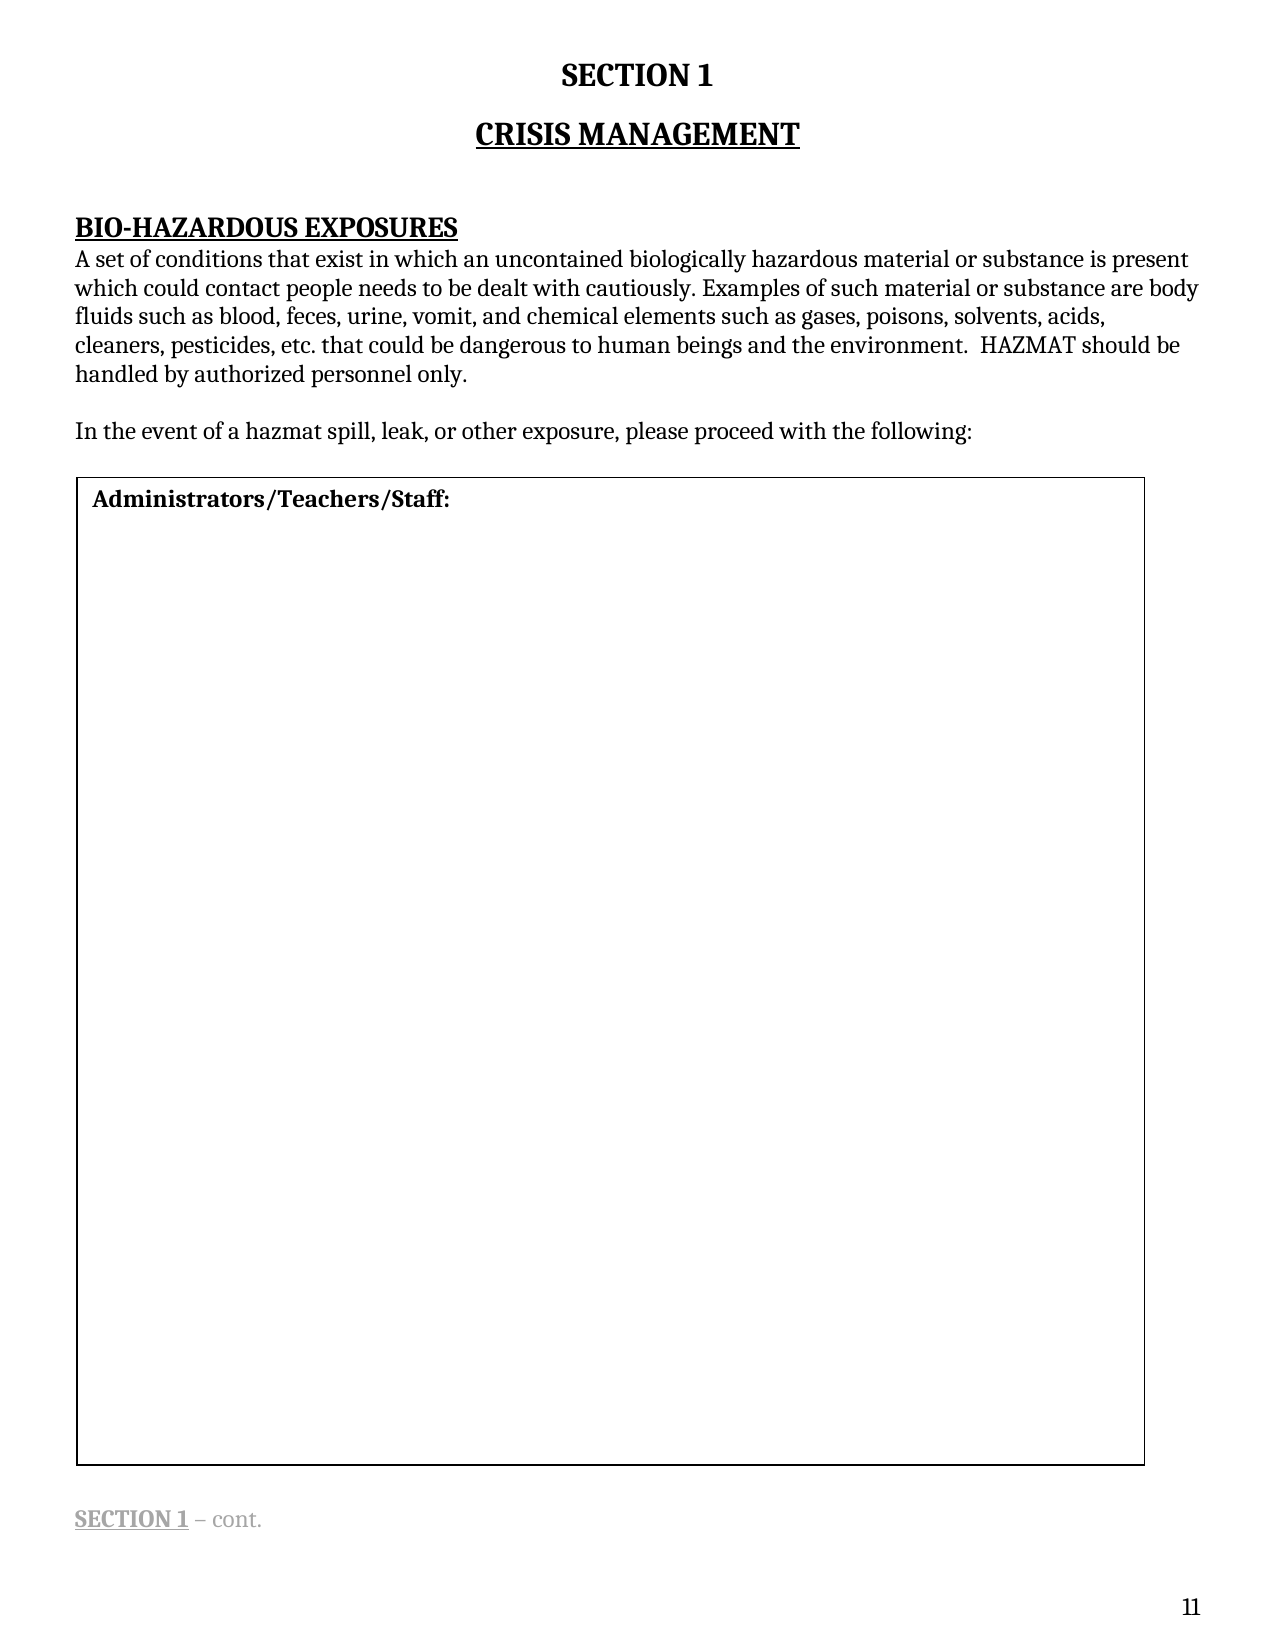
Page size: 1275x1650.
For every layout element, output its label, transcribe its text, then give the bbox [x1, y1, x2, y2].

text A set of conditions that exist in which an uncontained biologically hazardous material or substance is present which could contact people needs to be dealt with cautiously. Examples of such material or substance are body fluids such as blood, feces, urine, vomit, and chemical elements such as gases, poisons, solvents, acids, cleaners, pesticides, etc. that could be dangerous to human beings and the environment. HAZMAT should be handled by authorized personnel only. [75, 245, 1200, 388]
text BIO-HAZARDOUS EXPOSURES [75, 211, 1200, 245]
text SECTION 1 [75, 57, 1200, 95]
text SECTION 1 – cont. [75, 1504, 1200, 1533]
text In the event of a hazmat spill, leak, or other exposure, please proceed with the following: [75, 417, 1200, 446]
text CRISIS MANAGEMENT [75, 115, 1200, 153]
